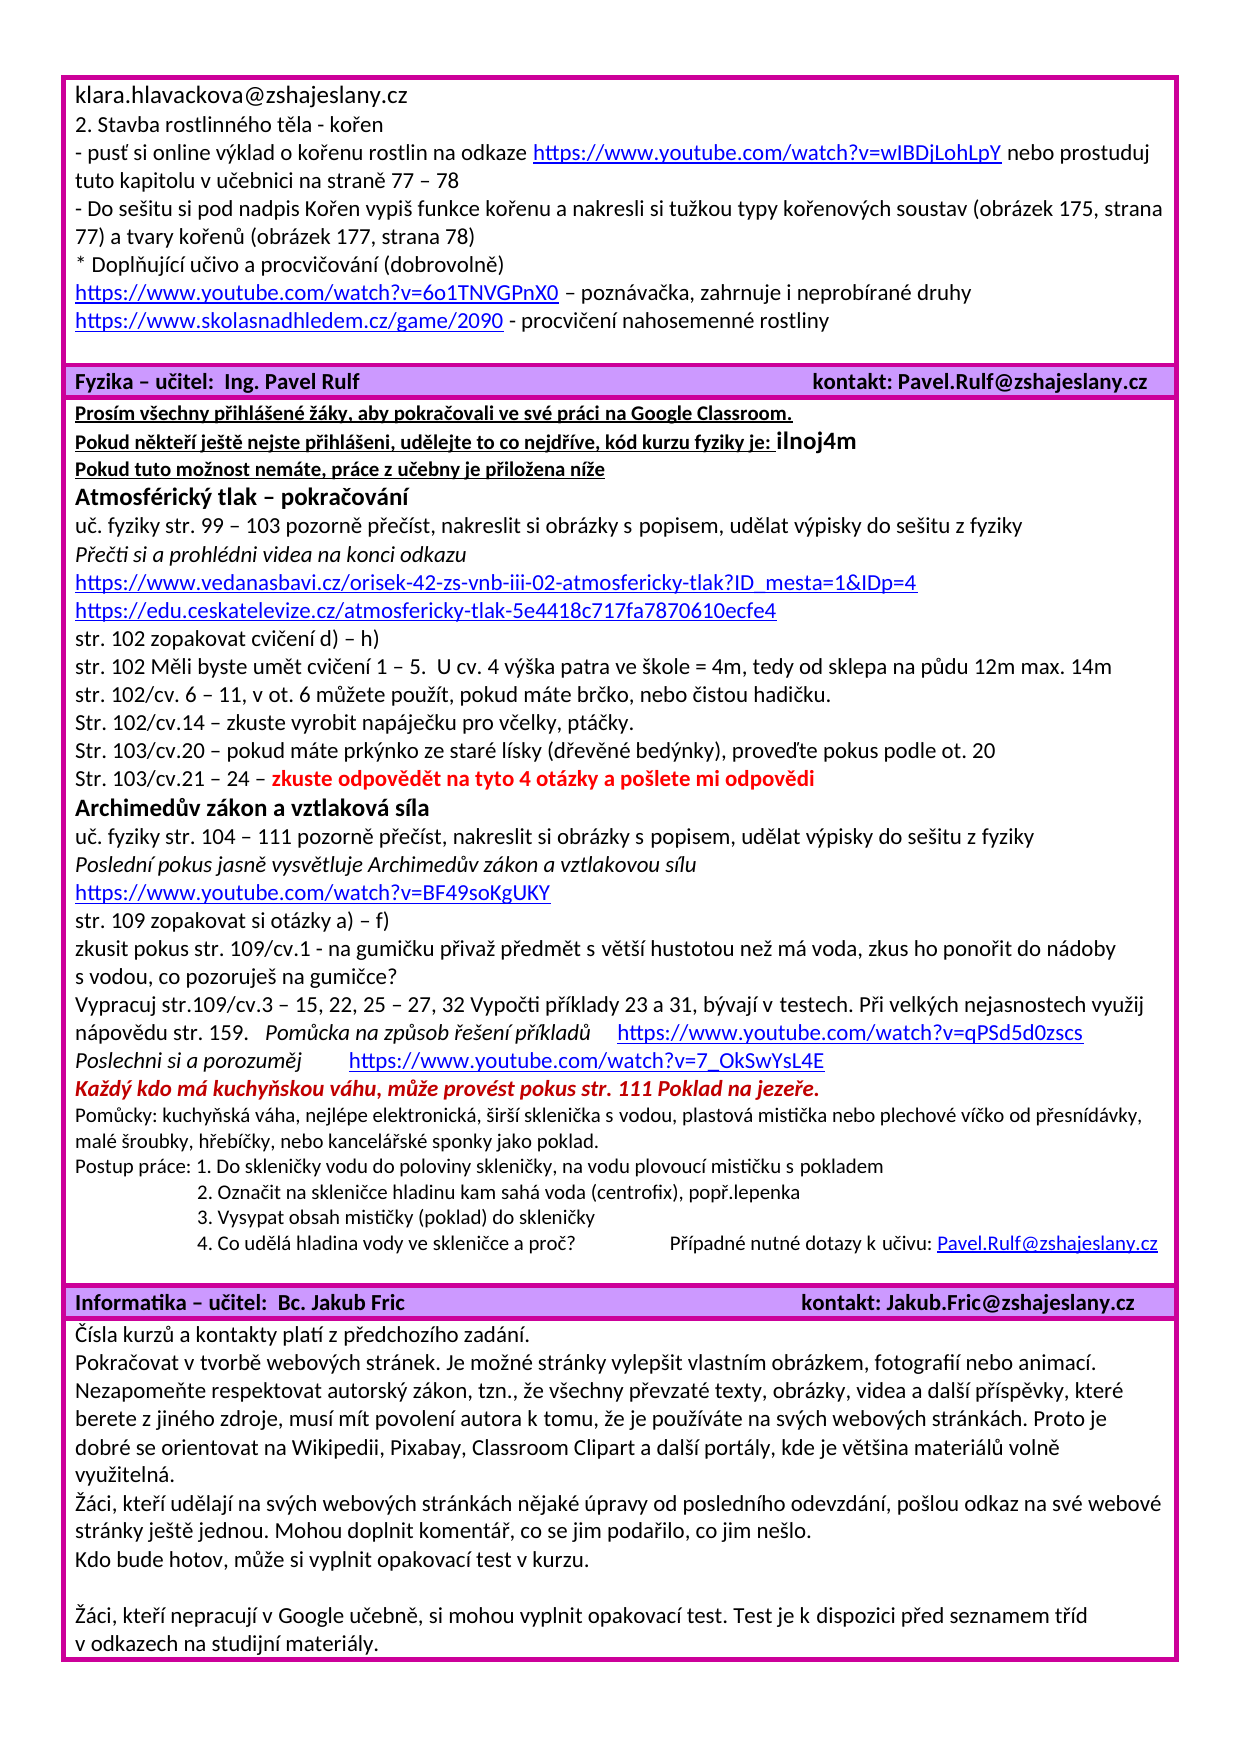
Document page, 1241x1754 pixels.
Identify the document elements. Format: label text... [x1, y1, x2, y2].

table_cell Fyzika – učitel: Ing. Pavel Rulf kontakt: Pavel.Rulf@zshajeslany.cz [66, 367, 1174, 395]
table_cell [66, 1321, 1174, 1657]
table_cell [66, 80, 1174, 362]
table_cell Prosím všechny přihlášené žáky, aby pokračovali ve své práci na Google Classroom. Pokud někteří ještě nejste přihlášeni, udělejte to co nejdříve, kód kurzu fyziky je: ilnoj4m Pokud tuto možnost nemáte, práce z učebny je přiložena níže Atmosférický tlak – pokračování uč. fyziky str. 99 – 103 pozorně přečíst, nakreslit si obrázky s popisem, udělat výpisky do sešitu z fyziky Přečti si a prohlédni videa na konci odkazu https://www.vedanasbavi.cz/orisek-42-zs-vnb-iii-02-atmosfericky-tlak?ID_mesta=1&IDp=4 https://edu.ceskatelevize.cz/atmosfericky-tlak-5e4418c717fa7870610ecfe4 str. 102 zopakovat cvičení d) – h) str. 102 Měli byste umět cvičení 1 – 5. U cv. 4 výška patra ve škole = 4m, tedy od sklepa na půdu 12m max. 14m str. 102/cv. 6 – 11, v ot. 6 můžete použít, pokud máte brčko, nebo čistou hadičku. Str. 102/cv.14 – zkuste vyrobit napáječku pro včelky, ptáčky. Str. 103/cv.20 – pokud máte prkýnko ze staré lísky (dřevěné bedýnky), proveďte pokus podle ot. 20 Str. 103/cv.21 – 24 – zkuste odpovědět na tyto 4 otázky a pošlete mi odpovědi Archimedův zákon a vztlaková síla uč. fyziky str. 104 – 111 pozorně přečíst, nakreslit si obrázky s popisem, udělat výpisky do sešitu z fyziky Poslední pokus jasně vysvětluje Archimedův zákon a vztlakovou sílu https://www.youtube.com/watch?v=BF49soKgUKY str. 109 zopakovat si otázky a) – f) zkusit pokus str. 109/cv.1 - na gumičku přivaž předmět s větší hustotou než má voda, zkus ho ponořit do nádoby s vodou, co pozoruješ na gumičce? Vypracuj str.109/cv.3 – 15, 22, 25 – 27, 32 Vypočti příklady 23 a 31, bývají v testech. Při velkých nejasnostech využij nápovědu str. 159. Pomůcka na způsob řešení příkladů https://www.youtube.com/watch?v=qPSd5d0zscs Poslechni si a porozuměj https://www.youtube.com/watch?v=7_OkSwYsL4E Každý kdo má kuchyňskou váhu, může provést pokus str. 111 Poklad na jezeře. Pomůcky: kuchyňská váha, nejlépe elektronická, širší sklenička s vodou, plastová mistička nebo plechové víčko od přesnídávky, malé šroubky, hřebíčky, nebo kancelářské sponky jako poklad. Postup práce: 1. Do skleničky vodu do poloviny skleničky, na vodu plovoucí mističku s pokladem 2. Označit na skleničce hladinu kam sahá voda (centrofix), popř.lepenka 3. Vysypat obsah mističky (poklad) do skleničky 4. Co udělá hladina vody ve skleničce a proč? Případné nutné dotazy k učivu: Pavel.Rulf@zshajeslany.cz [66, 400, 1174, 1283]
table_cell Informatika – učitel: Bc. Jakub Fric kontakt: Jakub.Fric@zshajeslany.cz [66, 1288, 1174, 1316]
